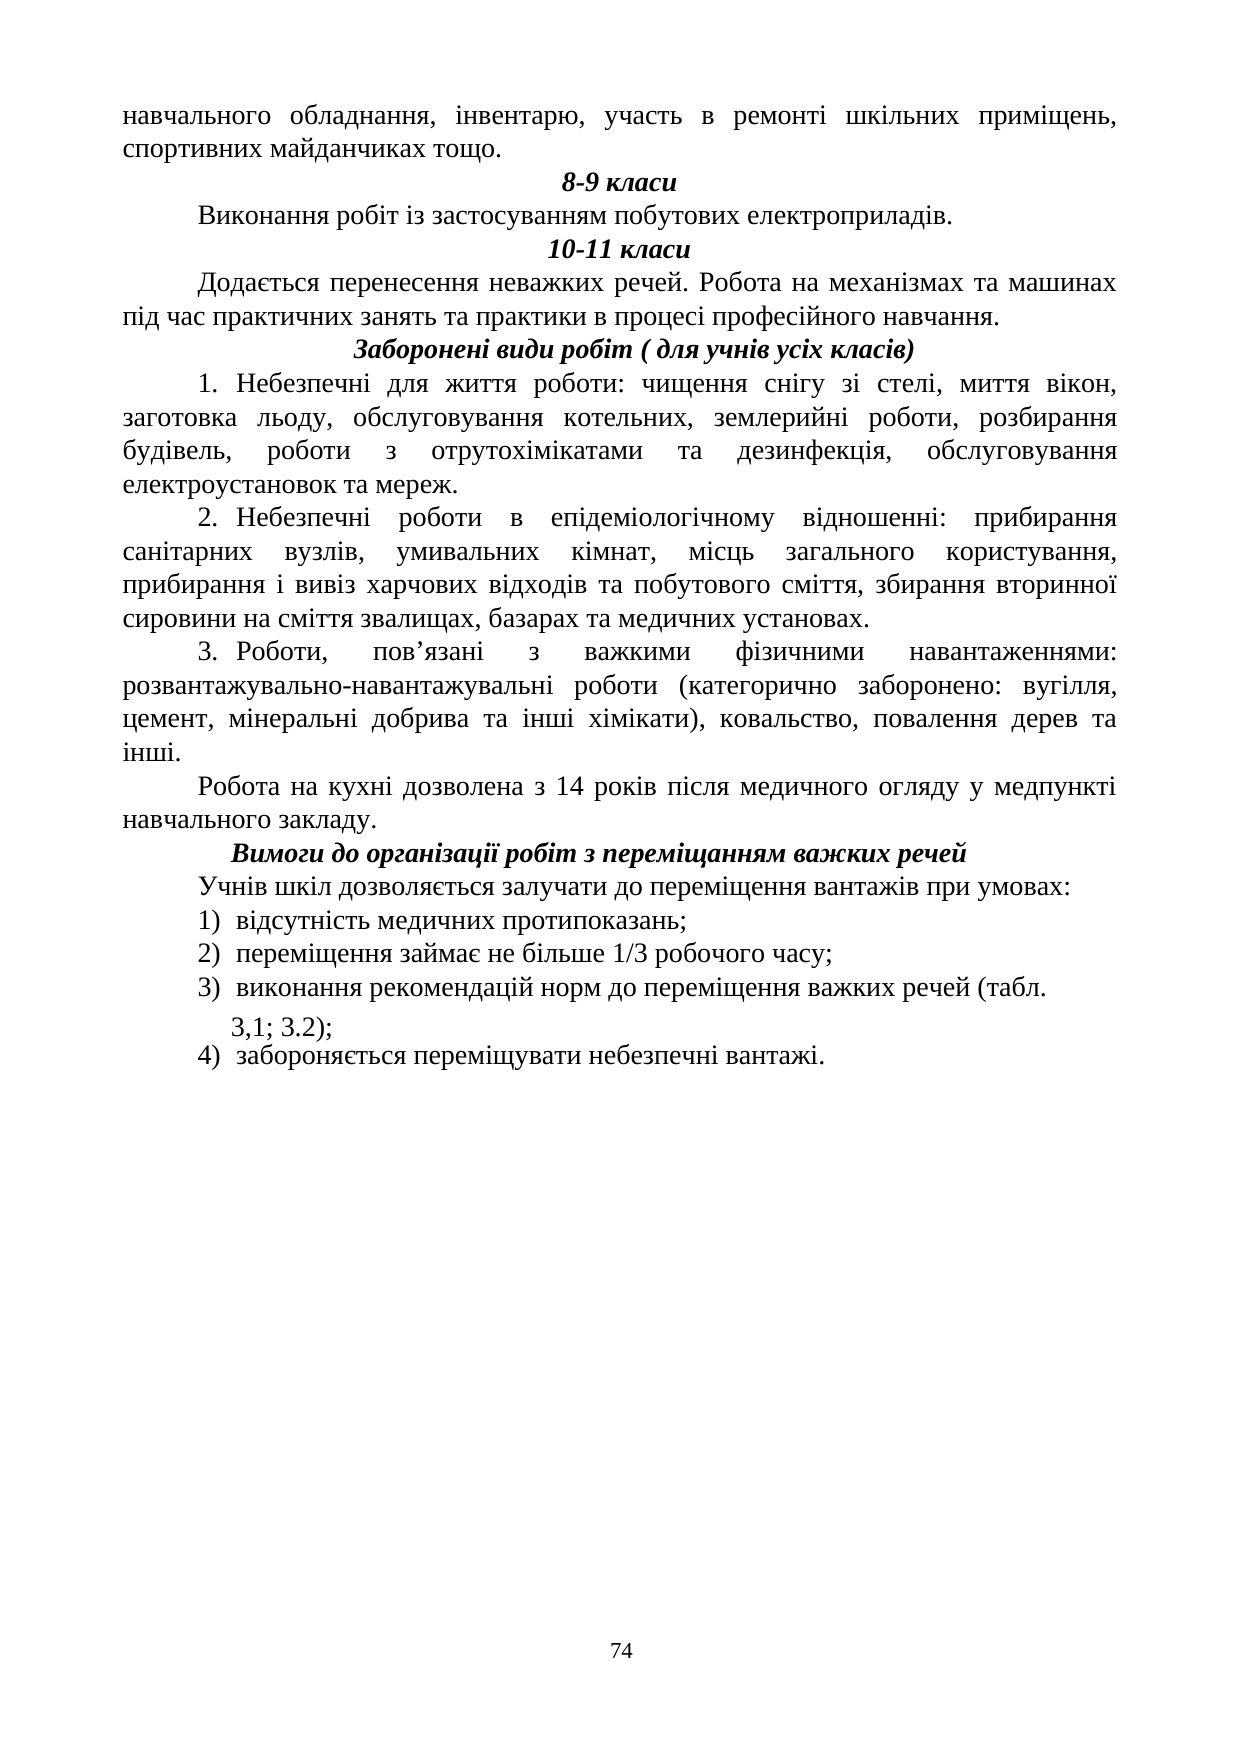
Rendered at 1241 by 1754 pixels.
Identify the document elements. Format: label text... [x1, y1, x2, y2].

text Додається перенесення неважких речей. Робота на механізмах та машинах під час практичних занять та практики в процесі професійного навчання. [122, 265, 1118, 332]
text Учнів шкіл дозволяється залучати до переміщення вантажів при умовах: [122, 869, 1118, 902]
text Робота на кухні дозволена з 14 років після медичного огляду у медпункті навчального закладу. [122, 768, 1118, 835]
list Роботи, пов’язані з важкими фізичними навантаженнями: розвантажувально-навантажувальні роботи (категорично заборонено: вугілля, цемент, мінеральні добрива та інші хімікати), ковальство, повалення дерев та інші. [122, 634, 1118, 768]
text Виконання робіт із застосуванням побутових електроприладів. [122, 198, 1121, 232]
text 3,1; 3.2); [231, 1013, 1121, 1042]
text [122, 97, 1118, 164]
list Небезпечні роботи в епідеміологічному відношенні: прибирання санітарних вузлів, умивальних кімнат, місць загального користування, прибирання і вивіз харчових відходів та побутового сміття, збирання вторинної сировини на сміття звалищах, базарах та медичних установах. [122, 500, 1118, 634]
list виконання рекомендацій норм до переміщення важких речей (табл. [122, 969, 1121, 1003]
text Вимоги до організації робіт з переміщанням важких речей [231, 835, 1121, 869]
list Небезпечні для життя роботи: чищення снігу зі стелі, миття вікон, заготовка льоду, обслуговування котельних, землерийні роботи, розбирання будівель, роботи з отрутохімікатами та дезинфекція, обслуговування електроустановок та мереж. [122, 366, 1118, 500]
list забороняється переміщувати небезпечні вантажі. [122, 1042, 1121, 1070]
text Заборонені види робіт ( для учнів усіх класів) [353, 332, 1121, 366]
list переміщення займає не більше 1/3 робочого часу; [122, 936, 1121, 969]
text 10-11 класи [122, 232, 1116, 265]
text 8-9 класи [122, 164, 1116, 198]
list відсутність медичних протипоказань; [122, 902, 1121, 936]
